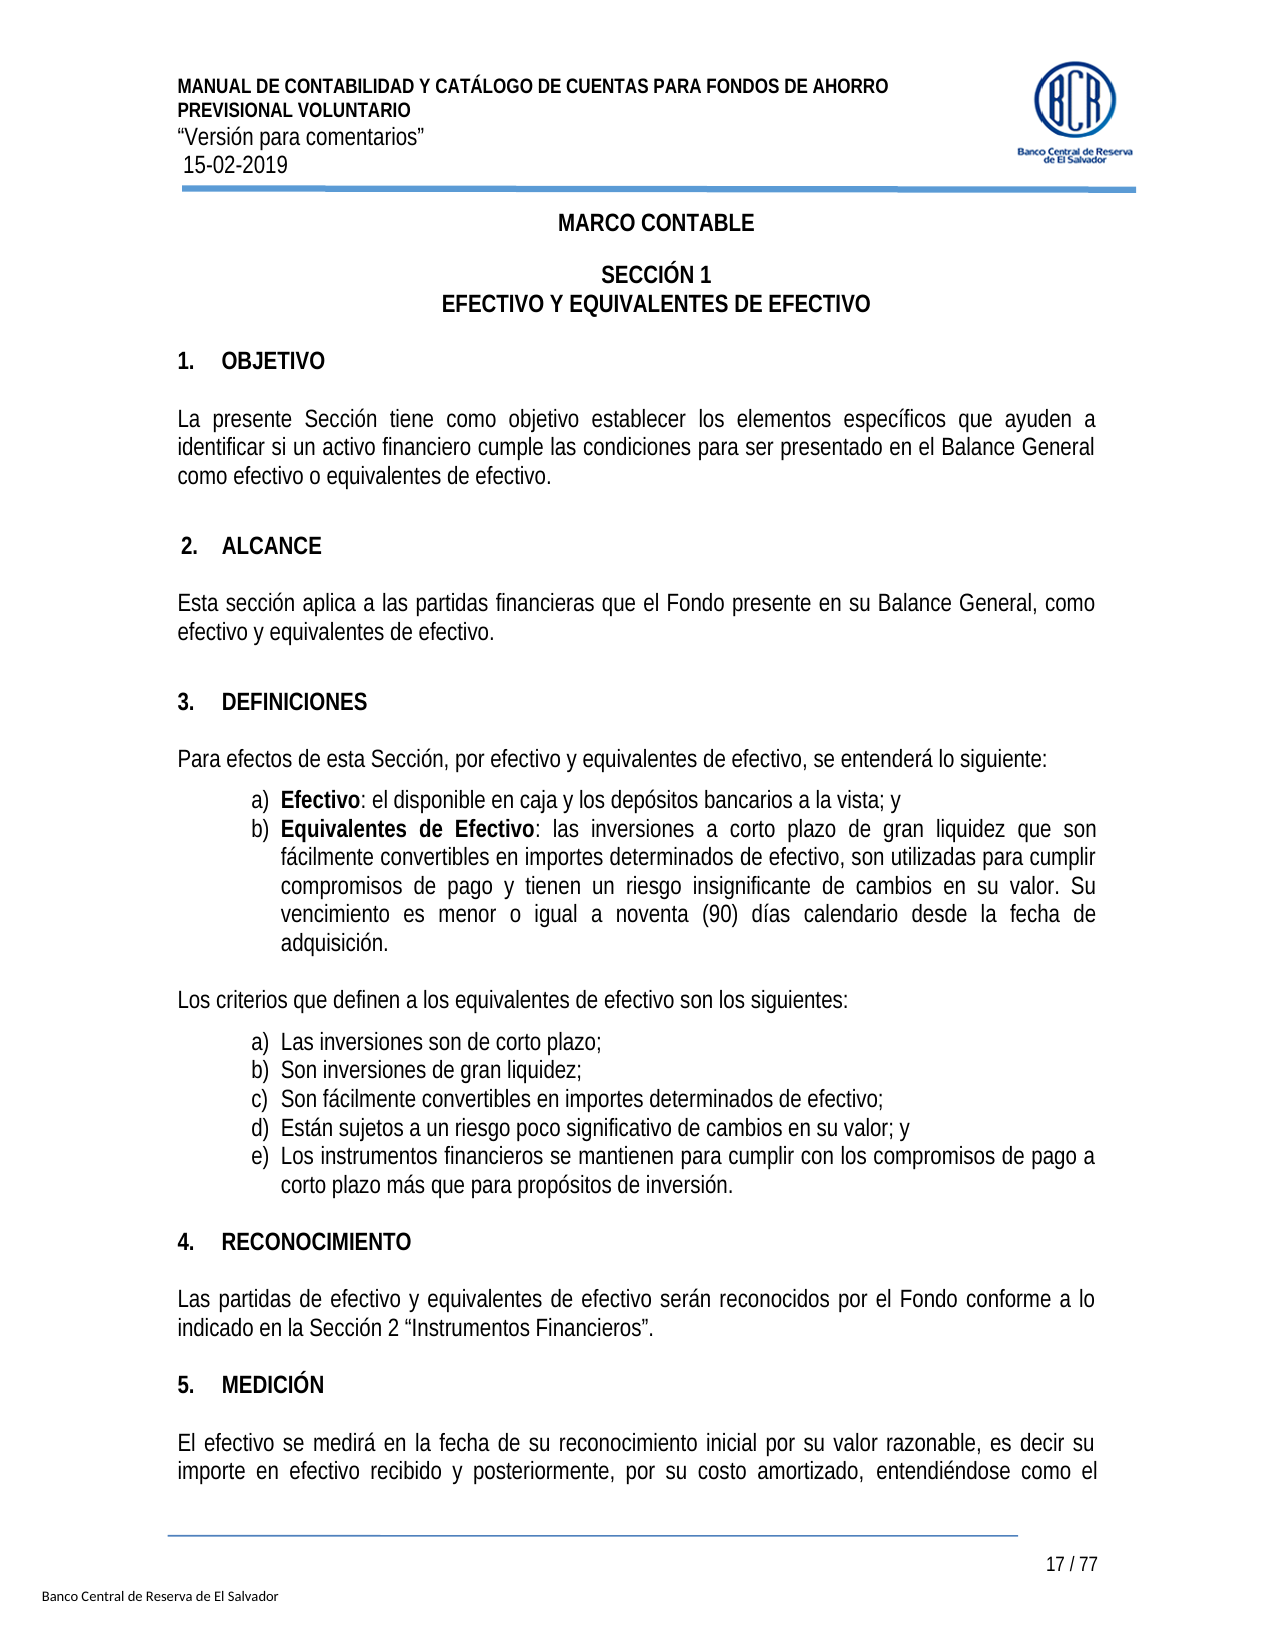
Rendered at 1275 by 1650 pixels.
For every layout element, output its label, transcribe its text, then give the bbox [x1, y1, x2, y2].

list Efectivo: el disponible en caja y los depósitos bancarios a la vista; y [251, 785, 1098, 813]
list Son fácilmente convertibles en importes determinados de efectivo; [251, 1084, 1098, 1112]
text Las partidas de efectivo y equivalentes de efectivo serán reconocidos por el Fondo conforme a lo indicado en la Sección 2 “Instrumentos Financieros”. [177, 1284, 1098, 1342]
list Equivalentes de Efectivo: las inversiones a corto plazo de gran liquidez que son fácilmente convertibles en importes determinados de efectivo, son utilizadas para cumplir compromisos de pago y tienen un riesgo insignificante de cambios en su valor. Su vencimiento es menor o igual a noventa (90) días calendario desde la fecha de adquisición. [251, 813, 1098, 957]
list Están sujetos a un riesgo poco significativo de cambios en su valor; y [251, 1112, 1098, 1141]
list Las inversiones son de corto plazo; [251, 1027, 1098, 1055]
title RECONOCIMIENTO [177, 1227, 1098, 1256]
text Los criterios que definen a los equivalentes de efectivo son los siguientes: [177, 985, 1098, 1014]
list Son inversiones de gran liquidez; [251, 1055, 1098, 1084]
list Para efectos de esta Sección, por efectivo y equivalentes de efectivo, se entenderá lo siguiente: [177, 744, 1098, 772]
text MARCO CONTABLE [215, 208, 1098, 236]
title ALCANCE [181, 531, 1098, 559]
list Esta sección aplica a las partidas financieras que el Fondo presente en su Balance General, como efectivo y equivalentes de efectivo. [177, 588, 1098, 645]
title OBJETIVO [177, 346, 1098, 375]
list Los instrumentos financieros se mantienen para cumplir con los compromisos de pago a corto plazo más que para propósitos de inversión. [251, 1141, 1098, 1198]
title MEDICIÓN [177, 1370, 1098, 1399]
text EFECTIVO Y EQUIVALENTES DE EFECTIVO [215, 289, 1098, 318]
title DEFINICIONES [177, 686, 1098, 715]
picture [1008, 51, 1145, 179]
text SECCIÓN 1 [215, 260, 1098, 289]
list La presente Sección tiene como objetivo establecer los elementos específicos que ayuden a identificar si un activo financiero cumple las condiciones para ser presentado en el Balance General como efectivo o equivalentes de efectivo. [177, 404, 1098, 489]
